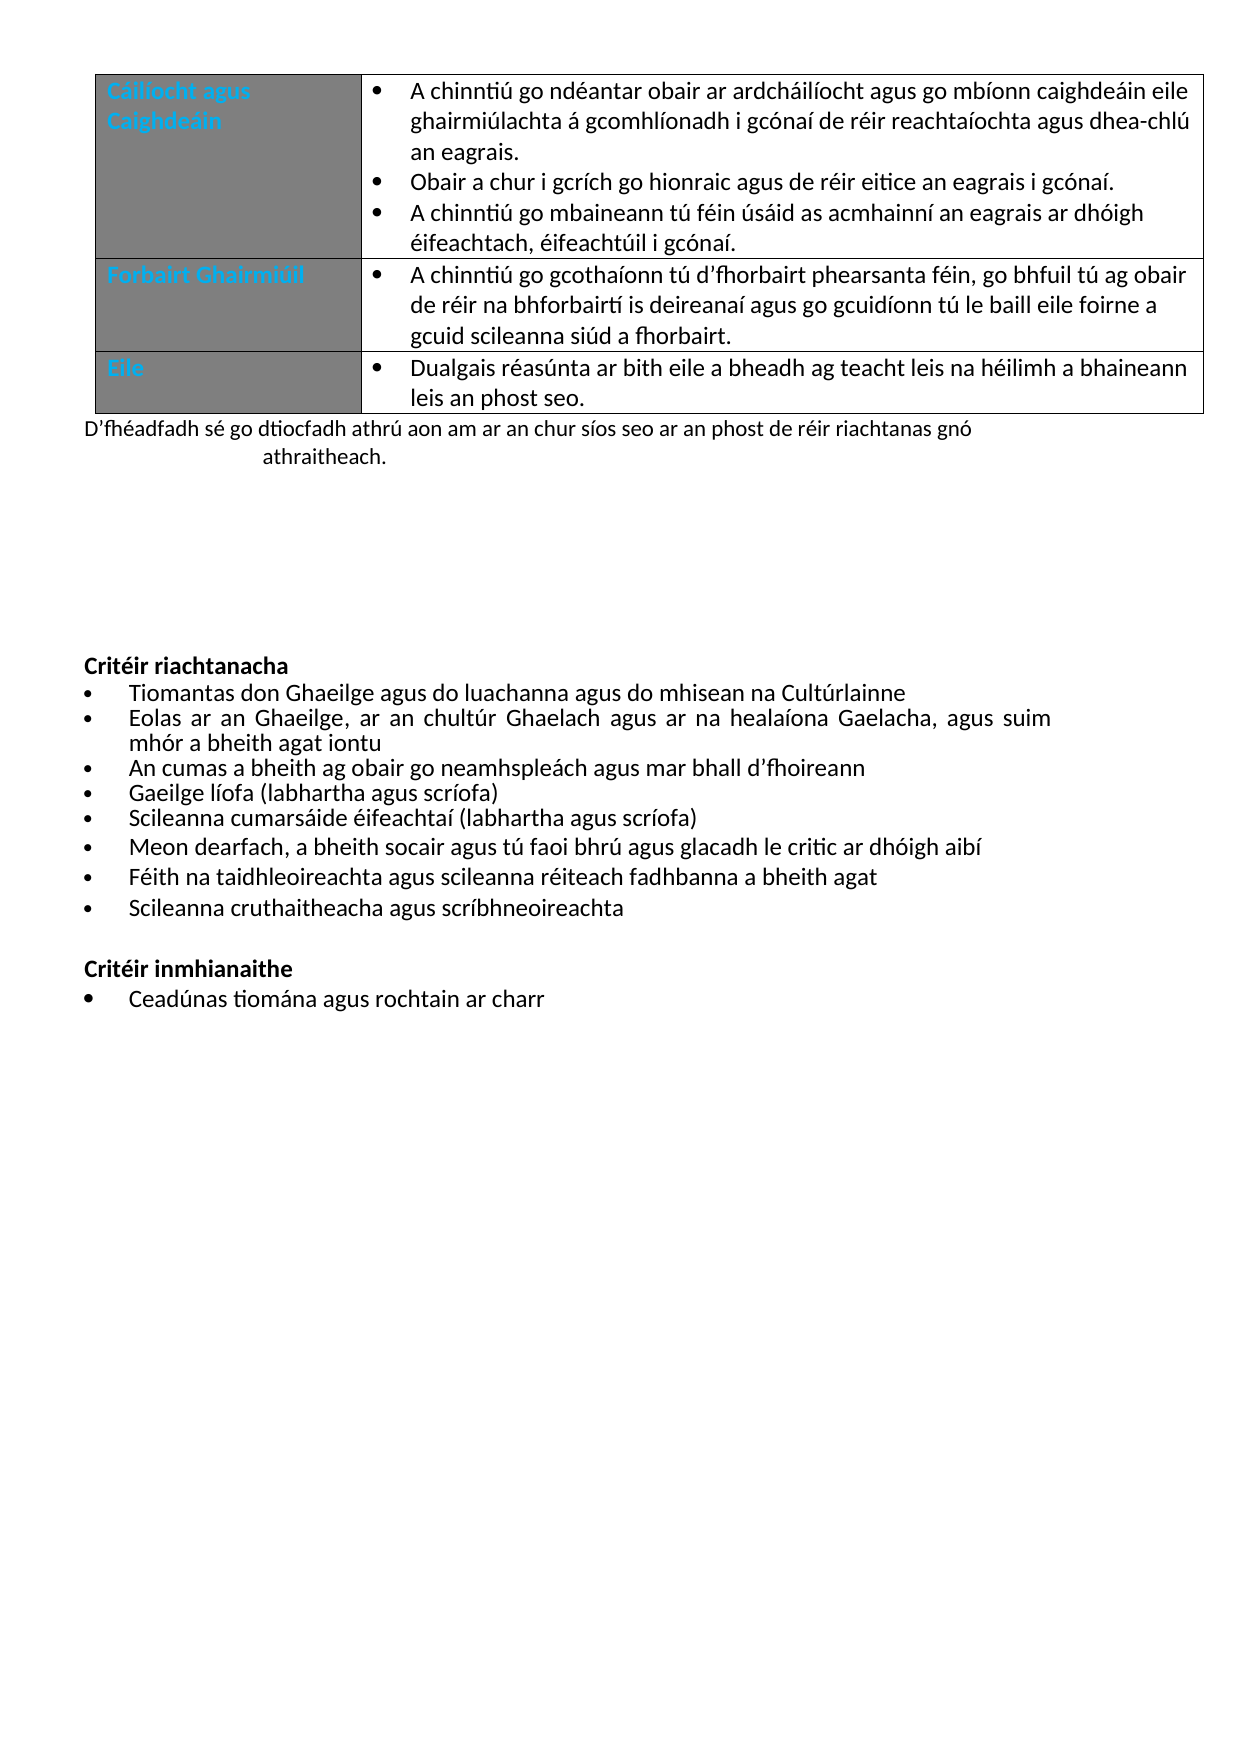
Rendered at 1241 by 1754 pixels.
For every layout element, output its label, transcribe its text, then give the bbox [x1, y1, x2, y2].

subtitle Scileanna cumarsáide éifeachtaí (labhartha agus scríofa) [84, 806, 1053, 831]
subtitle Gaeilge líofa (labhartha agus scríofa) [84, 781, 1053, 806]
list Meon dearfach, a bheith socair agus tú faoi bhrú agus glacadh le critic ar dhóigh aibí [84, 831, 1053, 861]
list Ceadúnas tiomána agus rochtain ar charr [84, 983, 1053, 1014]
table_cell A chinntiú go gcothaíonn tú d’fhorbairt phearsanta féin, go bhfuil tú ag obair de réir na bhforbairtí is deireanaí agus go gcuidíonn tú le baill eile foirne a gcuid scileanna siúd a fhorbairt. [362, 259, 1203, 351]
text Critéir inmhianaithe [84, 953, 1053, 983]
list D’fhéadfadh sé go dtiocfadh athrú aon am ar an chur síos seo ar an phost de réir riachtanas gnó athraitheach. [84, 414, 1053, 470]
table_cell Eile [96, 352, 361, 413]
subtitle Tiomantas don Ghaeilge agus do luachanna agus do mhisean na Cultúrlainne [84, 681, 1053, 706]
table_cell Forbairt Ghairmiúil [96, 259, 361, 351]
list Critéir riachtanacha [84, 650, 1053, 681]
subtitle An cumas a bheith ag obair go neamhspleách agus mar bhall d’fhoireann [84, 756, 1053, 781]
list Scileanna cruthaitheacha agus scríbhneoireachta [84, 892, 1053, 922]
list Féith na taidhleoireachta agus scileanna réiteach fadhbanna a bheith agat [84, 861, 1053, 892]
table_cell Dualgais réasúnta ar bith eile a bheadh ag teacht leis na héilimh a bhaineann leis an phost seo. [362, 352, 1203, 413]
table_cell A chinntiú go ndéantar obair ar ardcháilíocht agus go mbíonn caighdeáin eile ghairmiúlachta á gcomhlíonadh i gcónaí de réir reachtaíochta agus dhea-chlú an eagrais. Obair a chur i gcrích go hionraic agus de réir eitice an eagrais i gcónaí. A chinntiú go mbaineann tú féin úsáid as acmhainní an eagrais ar dhóigh éifeachtach, éifeachtúil i gcónaí. [362, 75, 1203, 258]
table_cell Cáilíocht agus Caighdeáin [96, 75, 361, 258]
subtitle Eolas ar an Ghaeilge, ar an chultúr Ghaelach agus ar na healaíona Gaelacha, agus suim mhór a bheith agat iontu [84, 706, 1053, 756]
